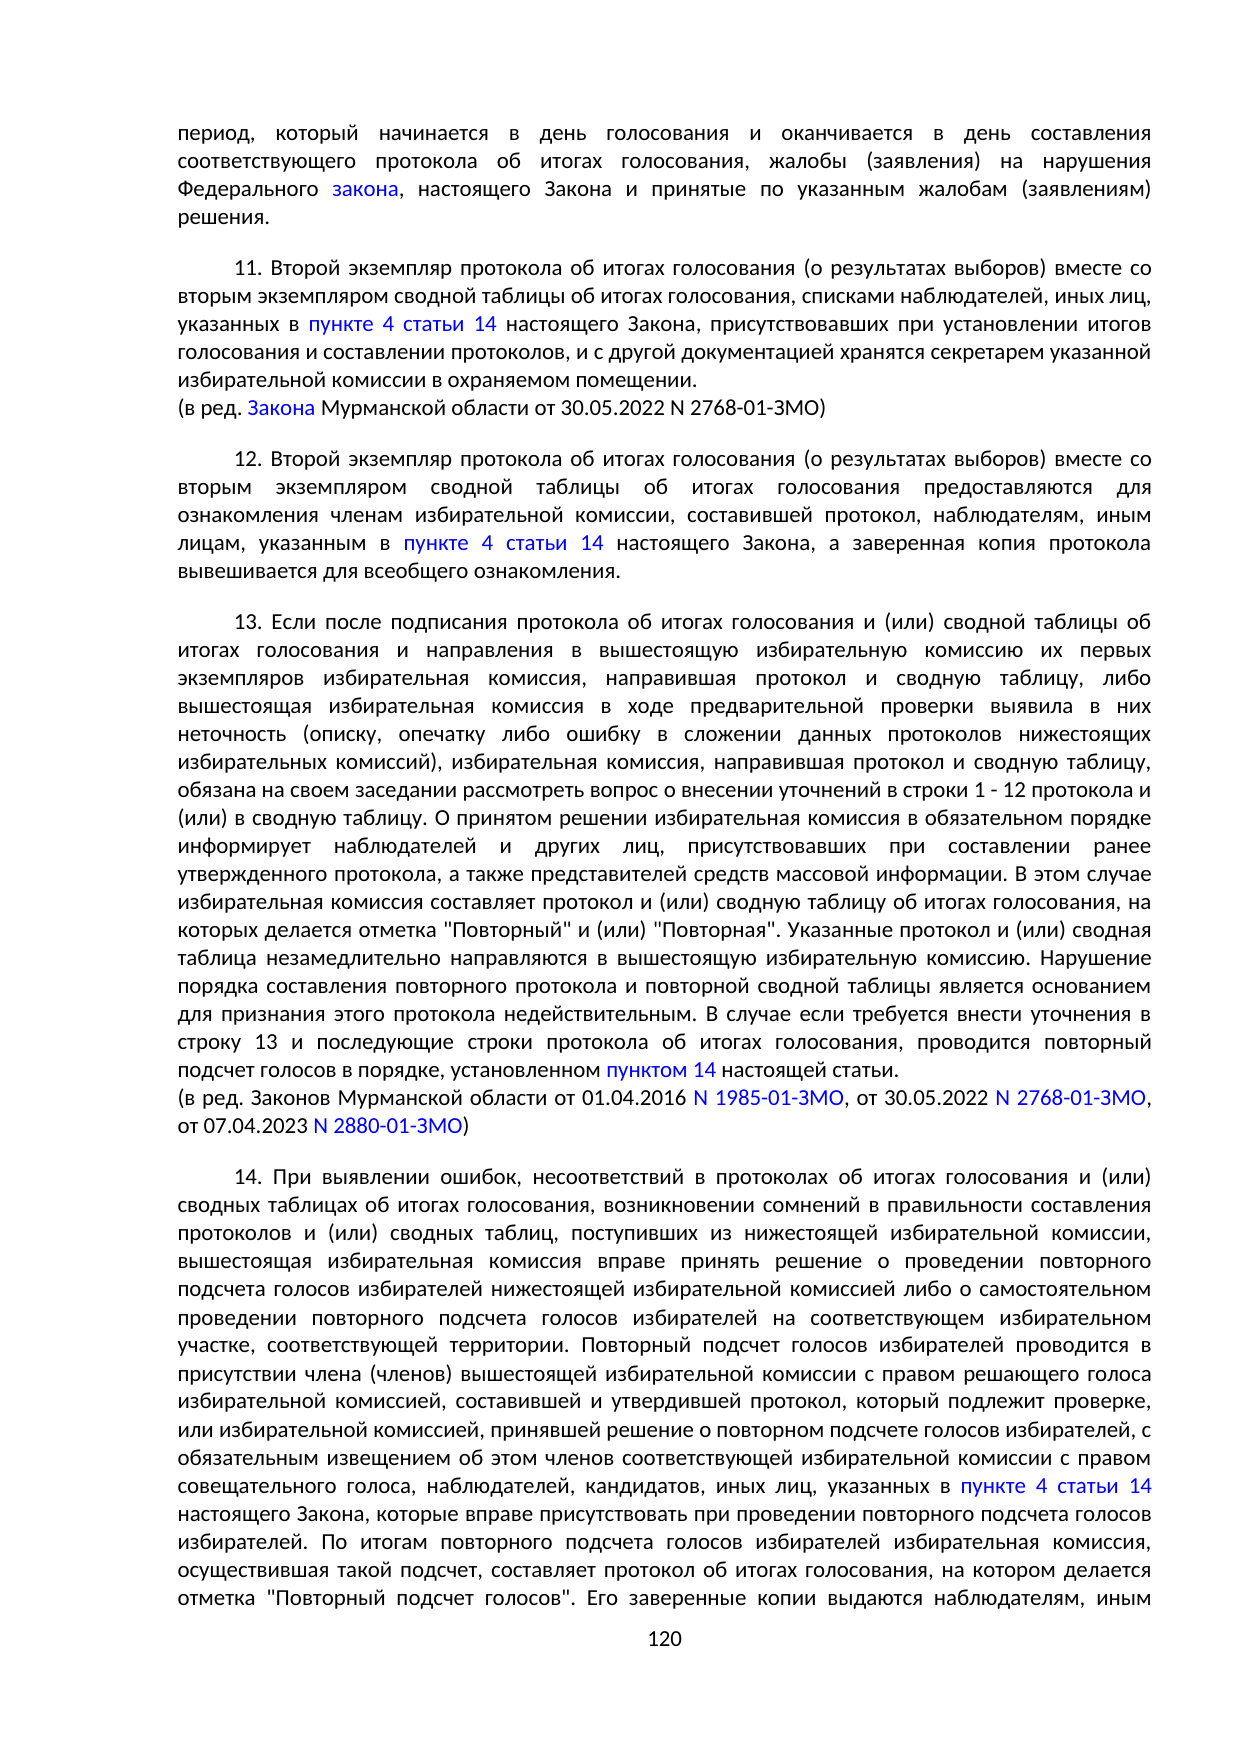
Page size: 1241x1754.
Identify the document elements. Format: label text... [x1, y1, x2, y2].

text (в ред. Законов Мурманской области от 01.04.2016 N 1985-01-ЗМО, от 30.05.2022 N 2768-01-ЗМО, от 07.04.2023 N 2880-01-ЗМО) [177, 1083, 1152, 1139]
text (в ред. Закона Мурманской области от 30.05.2022 N 2768-01-ЗМО) [177, 393, 1152, 421]
text 13. Если после подписания протокола об итогах голосования и (или) сводной таблицы об итогах голосования и направления в вышестоящую избирательную комиссию их первых экземпляров избирательная комиссия, направившая протокол и сводную таблицу, либо вышестоящая избирательная комиссия в ходе предварительной проверки выявила в них неточность (описку, опечатку либо ошибку в сложении данных протоколов нижестоящих избирательных комиссий), избирательная комиссия, направившая протокол и сводную таблицу, обязана на своем заседании рассмотреть вопрос о внесении уточнений в строки 1 - 12 протокола и (или) в сводную таблицу. О принятом решении избирательная комиссия в обязательном порядке информирует наблюдателей и других лиц, присутствовавших при составлении ранее утвержденного протокола, а также представителей средств массовой информации. В этом случае избирательная комиссия составляет протокол и (или) сводную таблицу об итогах голосования, на которых делается отметка "Повторный" и (или) "Повторная". Указанные протокол и (или) сводная таблица незамедлительно направляются в вышестоящую избирательную комиссию. Нарушение порядка составления повторного протокола и повторной сводной таблицы является основанием для признания этого протокола недействительным. В случае если требуется внести уточнения в строку 13 и последующие строки протокола об итогах голосования, проводится повторный подсчет голосов в порядке, установленном пунктом 14 настоящей статьи. [177, 607, 1152, 1083]
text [177, 118, 1152, 230]
text 11. Второй экземпляр протокола об итогах голосования (о результатах выборов) вместе со вторым экземпляром сводной таблицы об итогах голосования, списками наблюдателей, иных лиц, указанных в пункте 4 статьи 14 настоящего Закона, присутствовавших при установлении итогов голосования и составлении протоколов, и с другой документацией хранятся секретарем указанной избирательной комиссии в охраняемом помещении. [177, 253, 1152, 393]
text 12. Второй экземпляр протокола об итогах голосования (о результатах выборов) вместе со вторым экземпляром сводной таблицы об итогах голосования предоставляются для ознакомления членам избирательной комиссии, составившей протокол, наблюдателям, иным лицам, указанным в пункте 4 статьи 14 настоящего Закона, а заверенная копия протокола вывешивается для всеобщего ознакомления. [177, 444, 1152, 584]
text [177, 1162, 1152, 1611]
